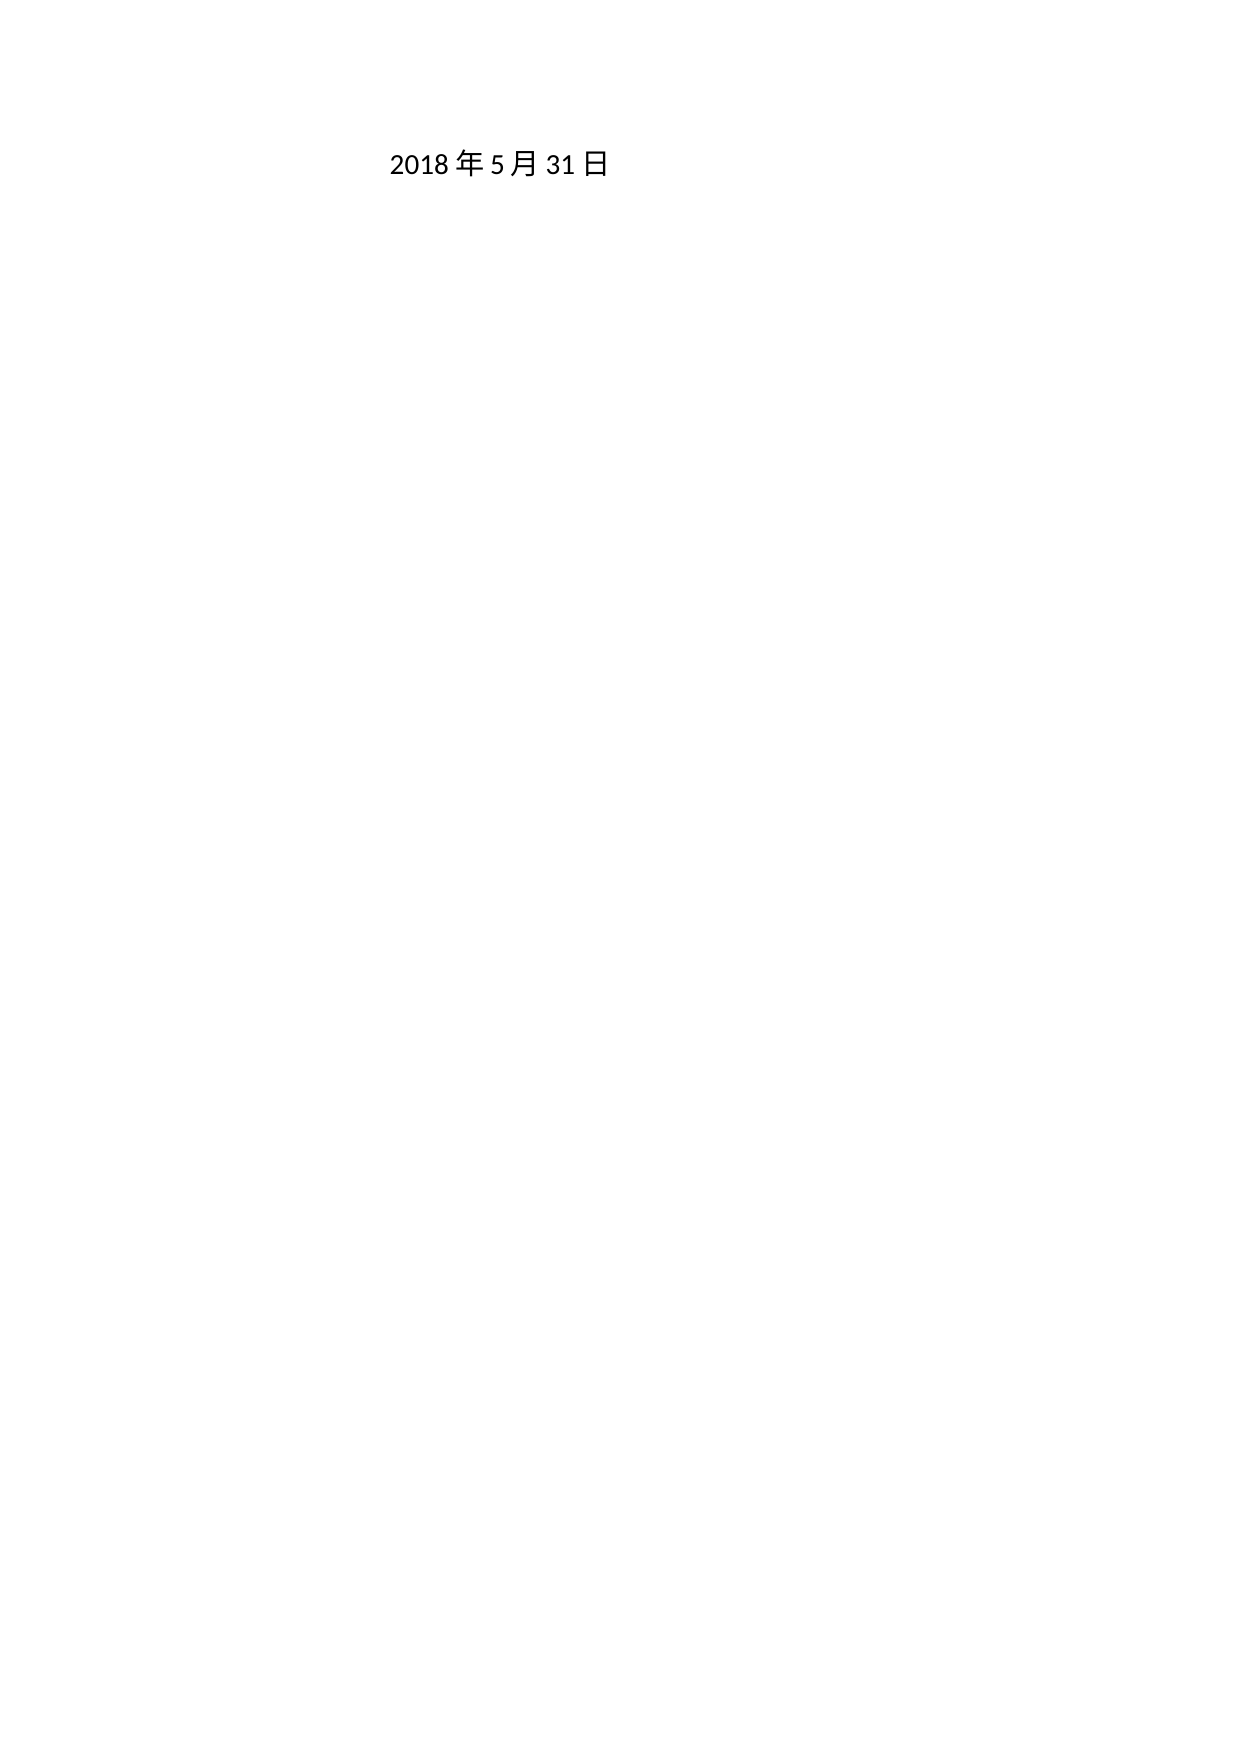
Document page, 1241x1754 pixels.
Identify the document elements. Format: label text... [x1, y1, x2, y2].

text 2018年5月31日 [192, 129, 1092, 194]
